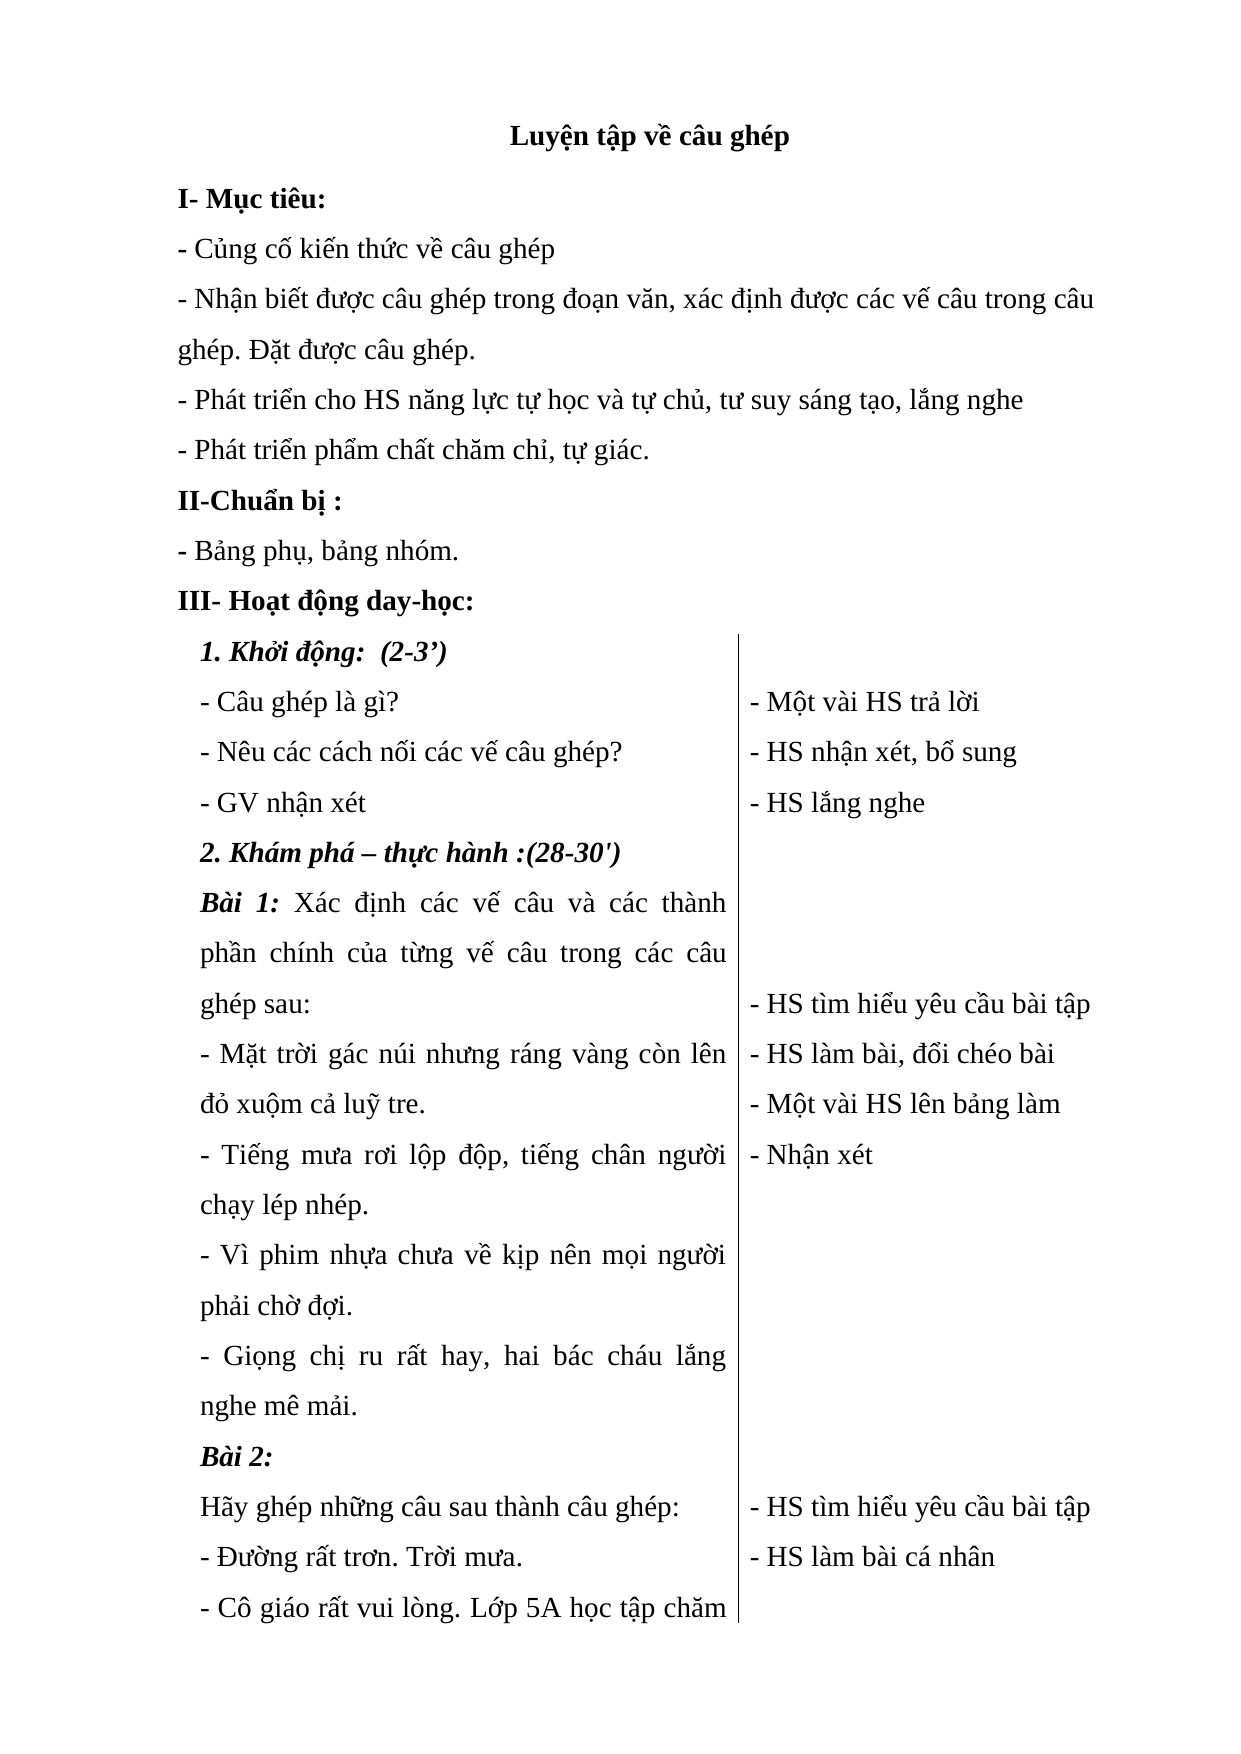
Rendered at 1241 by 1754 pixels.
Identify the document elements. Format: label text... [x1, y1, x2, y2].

text - Nhận biết được câu ghép trong đoạn văn, xác định được các vế câu trong câu ghép. Đặt được câu ghép. [177, 282, 1122, 365]
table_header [739, 634, 1151, 1623]
text Luyện tập về câu ghép [177, 118, 1122, 152]
text III- Hoạt động day-học: [177, 583, 1122, 617]
text - Phát triển cho HS năng lực tự học và tự chủ, tư suy sáng tạo, lắng nghe [177, 382, 1122, 416]
text - Bảng phụ, bảng nhóm. [177, 533, 1122, 567]
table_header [189, 634, 738, 1623]
text II-Chuẩn bị : [177, 483, 1122, 516]
text - Phát triển phẩm chất chăm chỉ, tự giác. [177, 432, 1122, 466]
text I- Mục tiêu: [177, 181, 1122, 214]
text - Củng cố kiến thức về câu ghép [177, 231, 1122, 265]
